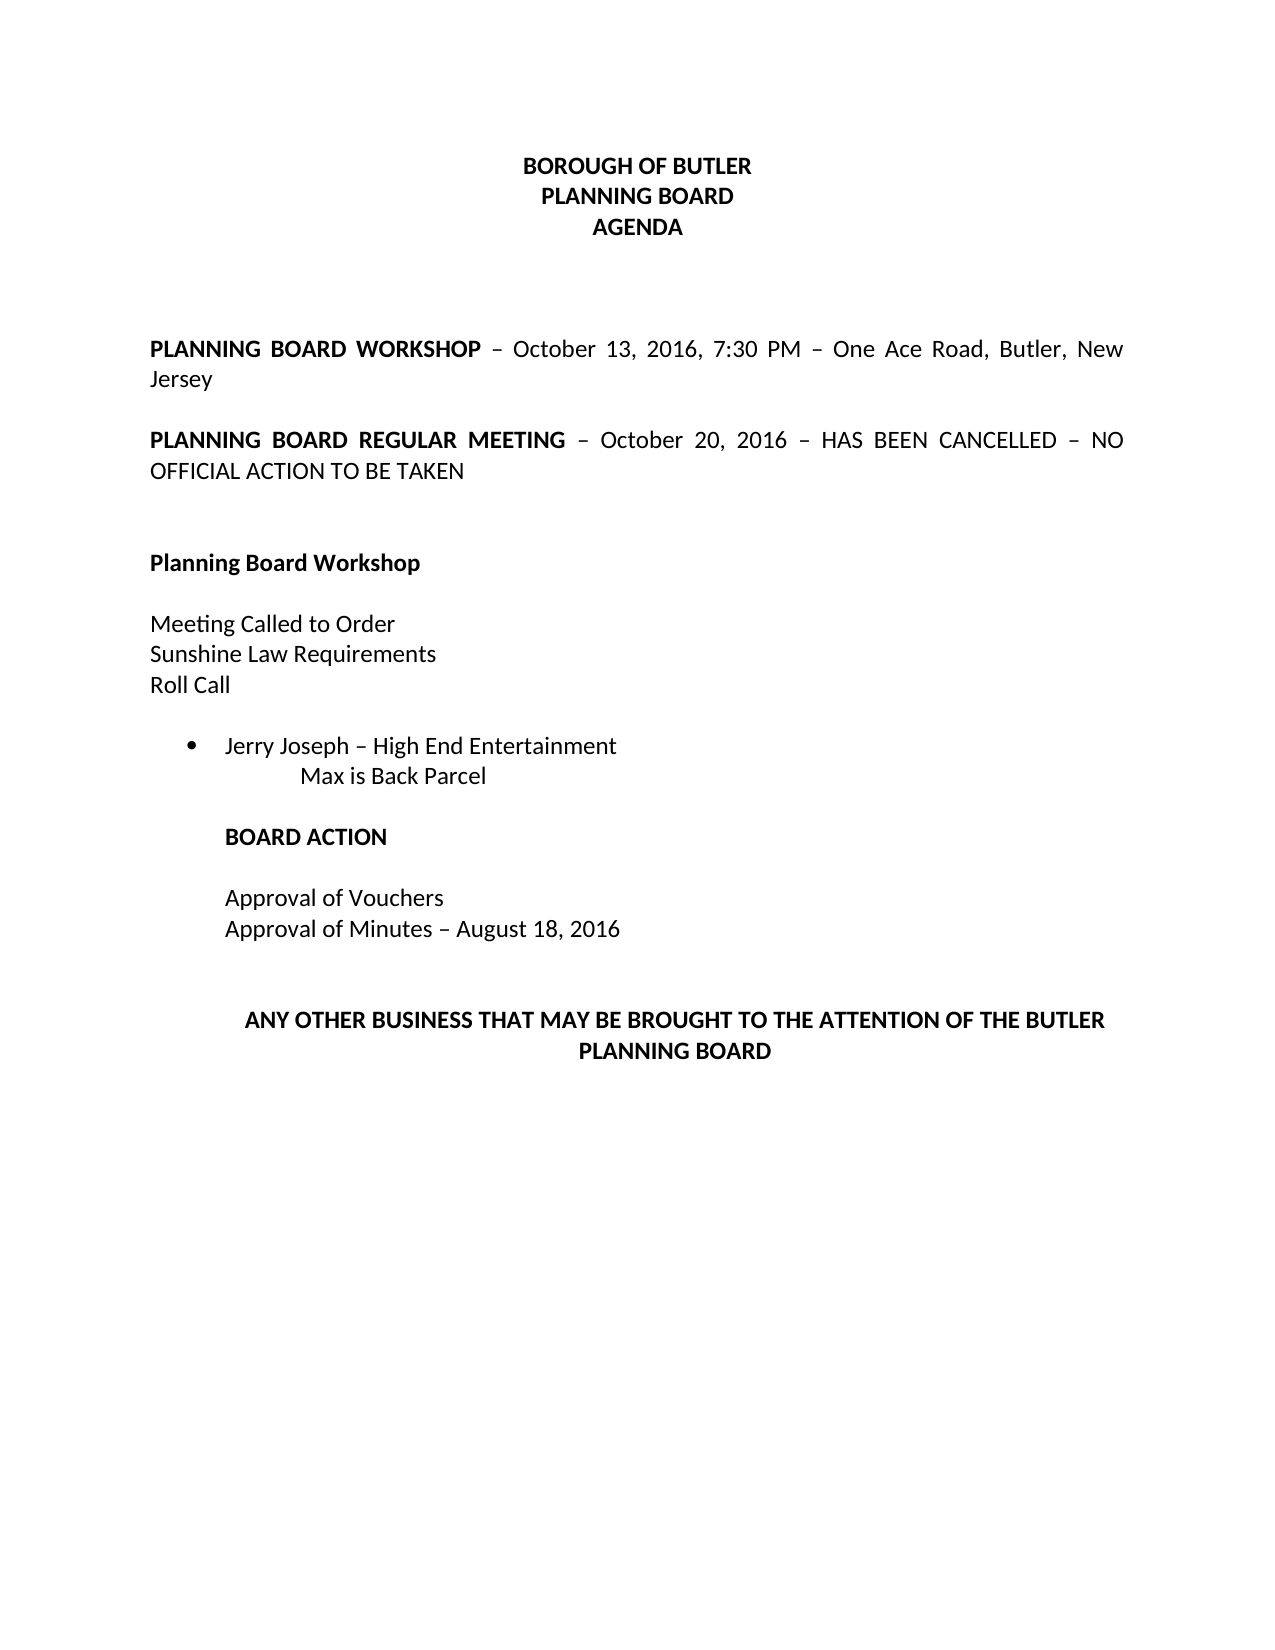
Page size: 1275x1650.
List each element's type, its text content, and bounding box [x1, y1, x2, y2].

text Planning Board Workshop [150, 547, 1125, 577]
text Approval of Vouchers [225, 882, 1125, 913]
text Approval of Minutes – August 18, 2016 [225, 913, 1125, 943]
text Max is Back Parcel [225, 760, 1125, 791]
text PLANNING BOARD [150, 181, 1125, 211]
text ANY OTHER BUSINESS THAT MAY BE BROUGHT TO THE ATTENTION OF THE BUTLER PLANNING BOARD [225, 1004, 1125, 1066]
text Sunshine Law Requirements [150, 638, 1125, 669]
text BOROUGH OF BUTLER [150, 150, 1125, 181]
text BOARD ACTION [225, 821, 1125, 852]
text PLANNING BOARD WORKSHOP – October 13, 2016, 7:30 PM – One Ace Road, Butler, New Jersey [150, 333, 1125, 394]
text Meeting Called to Order [150, 608, 1125, 638]
list Jerry Joseph – High End Entertainment [187, 730, 1125, 760]
text PLANNING BOARD REGULAR MEETING – October 20, 2016 – HAS BEEN CANCELLED – NO OFFICIAL ACTION TO BE TAKEN [150, 425, 1125, 486]
text Roll Call [150, 669, 1125, 699]
text AGENDA [150, 211, 1125, 242]
